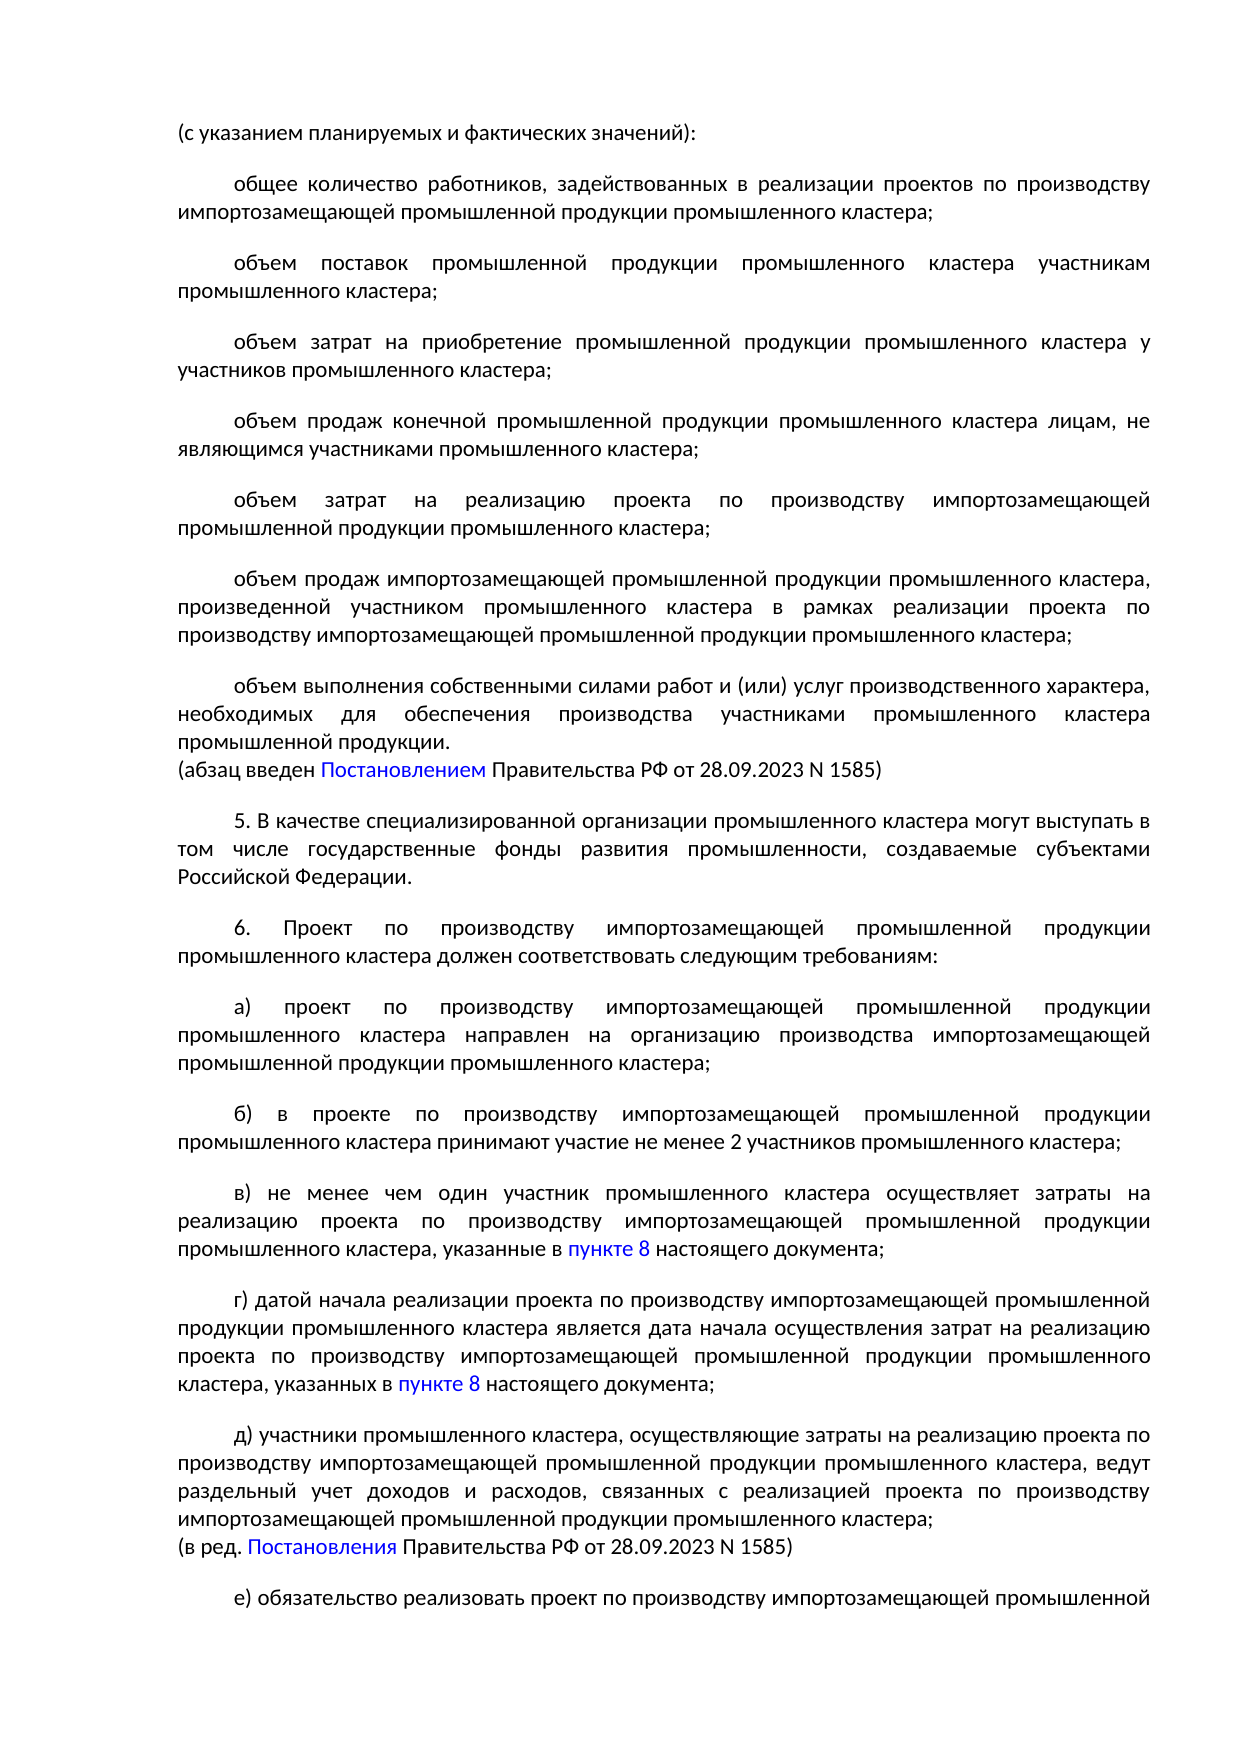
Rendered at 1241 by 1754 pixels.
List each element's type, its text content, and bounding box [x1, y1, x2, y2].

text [177, 118, 1152, 146]
text в) не менее чем один участник промышленного кластера осуществляет затраты на реализацию проекта по производству импортозамещающей промышленной продукции промышленного кластера, указанные в пункте 8 настоящего документа; [177, 1178, 1152, 1262]
text а) проект по производству импортозамещающей промышленной продукции промышленного кластера направлен на организацию производства импортозамещающей промышленной продукции промышленного кластера; [177, 992, 1152, 1076]
text 5. В качестве специализированной организации промышленного кластера могут выступать в том числе государственные фонды развития промышленности, создаваемые субъектами Российской Федерации. [177, 806, 1152, 890]
text объем продаж конечной промышленной продукции промышленного кластера лицам, не являющимся участниками промышленного кластера; [177, 406, 1152, 462]
text (в ред. Постановления Правительства РФ от 28.09.2023 N 1585) [177, 1532, 1152, 1560]
text общее количество работников, задействованных в реализации проектов по производству импортозамещающей промышленной продукции промышленного кластера; [177, 169, 1152, 225]
text д) участники промышленного кластера, осуществляющие затраты на реализацию проекта по производству импортозамещающей промышленной продукции промышленного кластера, ведут раздельный учет доходов и расходов, связанных с реализацией проекта по производству импортозамещающей промышленной продукции промышленного кластера; [177, 1420, 1152, 1532]
text объем поставок промышленной продукции промышленного кластера участникам промышленного кластера; [177, 248, 1152, 304]
text б) в проекте по производству импортозамещающей промышленной продукции промышленного кластера принимают участие не менее 2 участников промышленного кластера; [177, 1099, 1152, 1155]
text объем затрат на приобретение промышленной продукции промышленного кластера у участников промышленного кластера; [177, 327, 1152, 383]
text объем затрат на реализацию проекта по производству импортозамещающей промышленной продукции промышленного кластера; [177, 485, 1152, 541]
text 6. Проект по производству импортозамещающей промышленной продукции промышленного кластера должен соответствовать следующим требованиям: [177, 913, 1152, 969]
text г) датой начала реализации проекта по производству импортозамещающей промышленной продукции промышленного кластера является дата начала осуществления затрат на реализацию проекта по производству импортозамещающей промышленной продукции промышленного кластера, указанных в пункте 8 настоящего документа; [177, 1285, 1152, 1397]
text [177, 1583, 1152, 1611]
text объем выполнения собственными силами работ и (или) услуг производственного характера, необходимых для обеспечения производства участниками промышленного кластера промышленной продукции. [177, 671, 1152, 755]
text объем продаж импортозамещающей промышленной продукции промышленного кластера, произведенной участником промышленного кластера в рамках реализации проекта по производству импортозамещающей промышленной продукции промышленного кластера; [177, 564, 1152, 648]
text (абзац введен Постановлением Правительства РФ от 28.09.2023 N 1585) [177, 755, 1152, 783]
